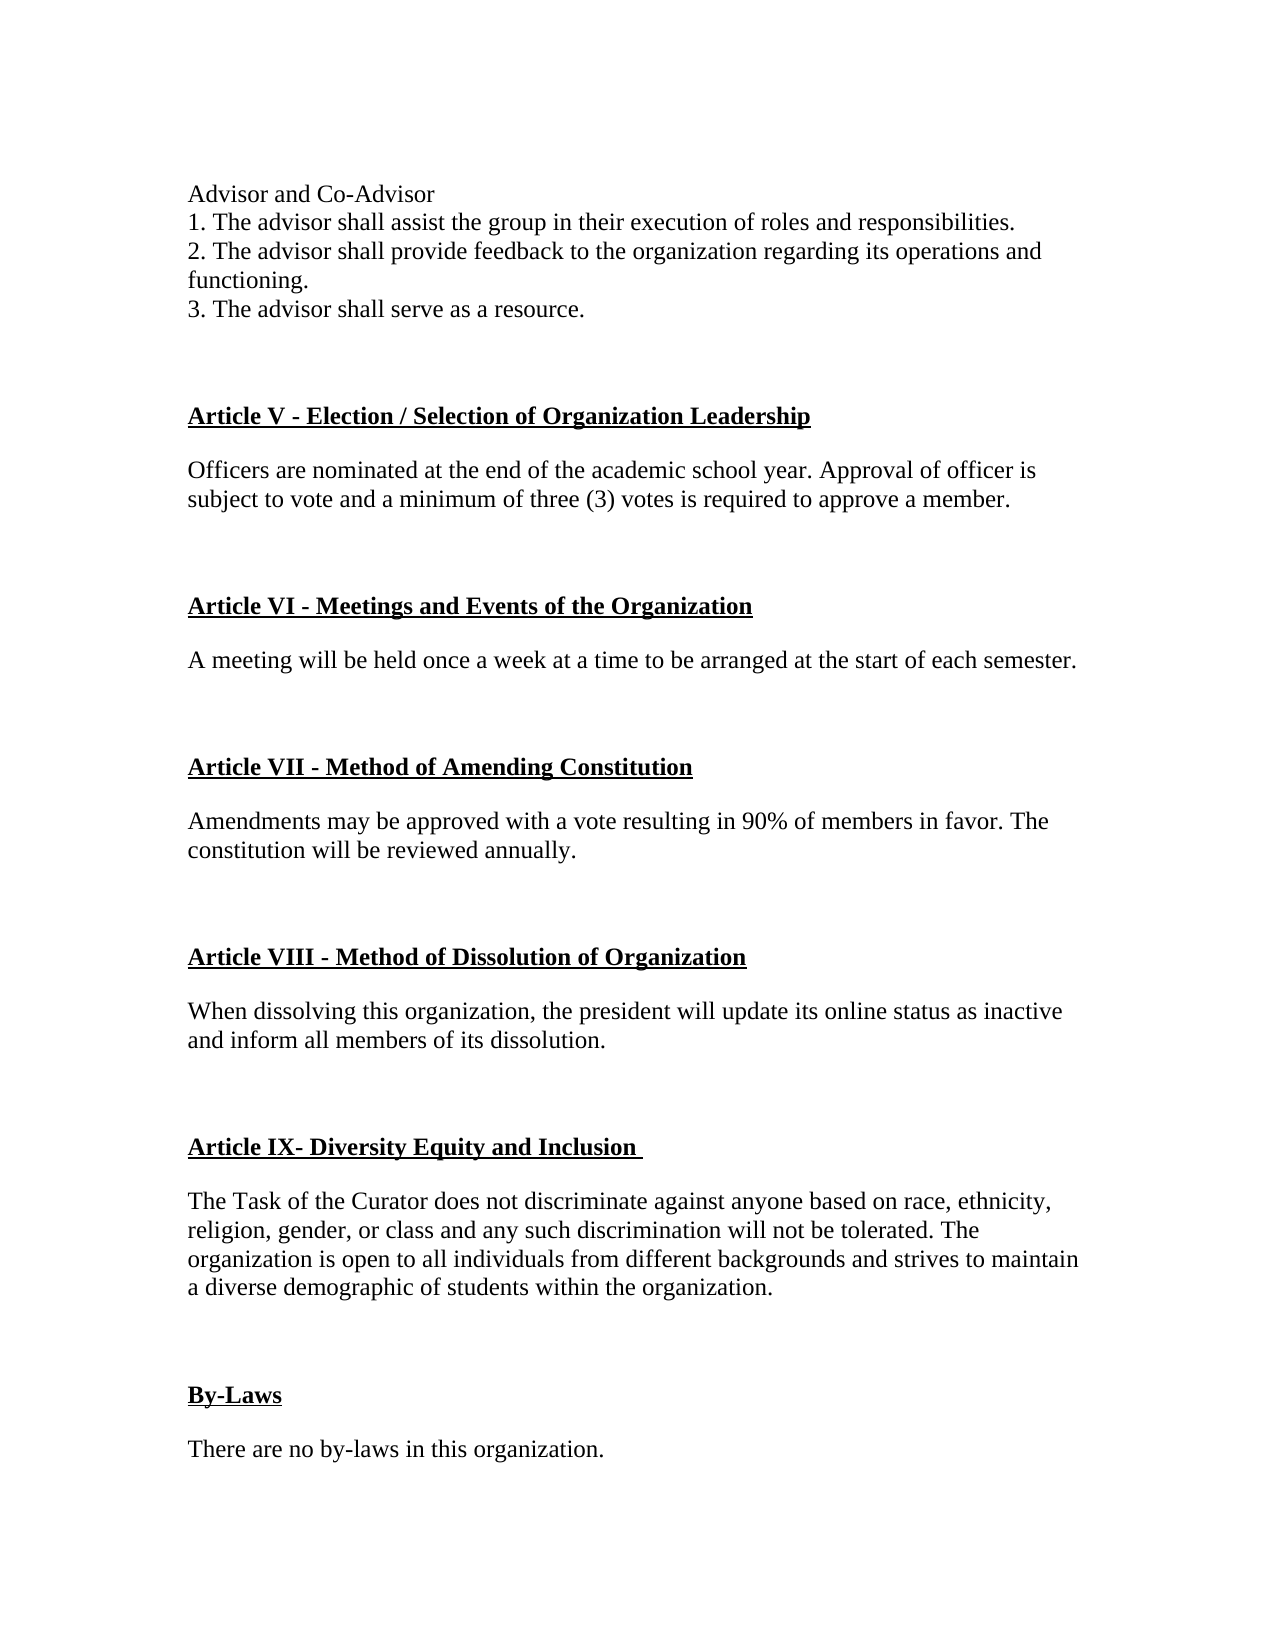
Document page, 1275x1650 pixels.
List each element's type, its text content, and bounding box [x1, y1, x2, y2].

text Article VI - Meetings and Events of the Organization [187, 591, 1087, 620]
text Article IX- Diversity Equity and Inclusion [187, 1132, 1087, 1161]
text A meeting will be held once a week at a time to be arranged at the start of each semester. [187, 645, 1087, 674]
text Article VII - Method of Amending Constitution [187, 752, 1087, 781]
text Officers are nominated at the end of the academic school year. Approval of officer is subject to vote and a minimum of three (3) votes is required to approve a member. [187, 455, 1087, 512]
text When dissolving this organization, the president will update its online status as inactive and inform all members of its dissolution. [187, 996, 1087, 1054]
text Article V - Election / Selection of Organization Leadership [187, 401, 1087, 430]
text Amendments may be approved with a vote resulting in 90% of members in favor. The constitution will be reviewed annually. [187, 806, 1087, 864]
text By-Laws [187, 1380, 1087, 1409]
text Article VIII - Method of Dissolution of Organization [187, 942, 1087, 971]
text The Task of the Curator does not discriminate against anyone based on race, ethnicity, religion, gender, or class and any such discrimination will not be tolerated. The organization is open to all individuals from different backgrounds and strives to maintain a diverse demographic of students within the organization. [187, 1186, 1087, 1301]
text Advisor and Co-Advisor 1. The advisor shall assist the group in their execution of roles and responsibilities. 2. The advisor shall provide feedback to the organization regarding its operations and functioning. 3. The advisor shall serve as a resource. [187, 150, 1087, 322]
text There are no by-laws in this organization. [187, 1434, 1087, 1462]
